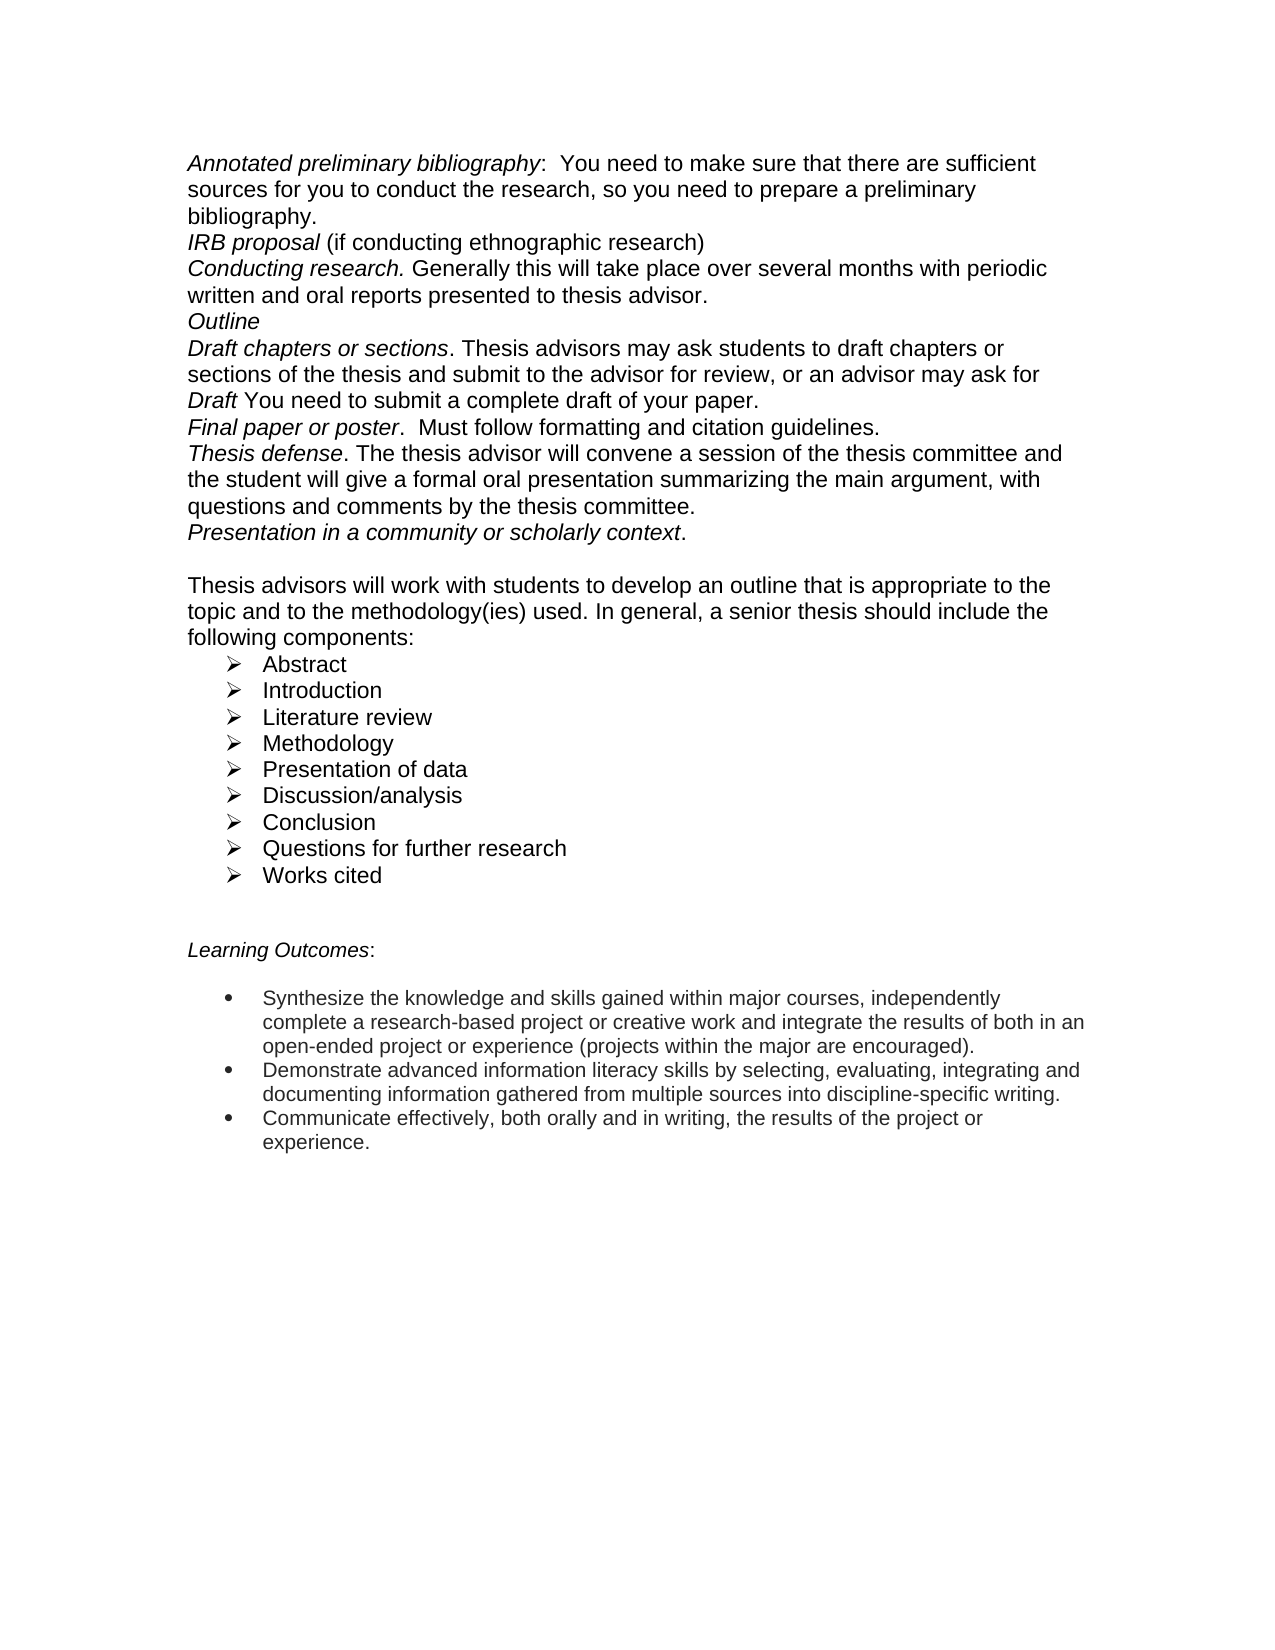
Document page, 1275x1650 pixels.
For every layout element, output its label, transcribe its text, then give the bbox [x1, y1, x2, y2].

text IRB proposal (if conducting ethnographic research) [187, 229, 1087, 255]
list Demonstrate advanced information literacy skills by selecting, evaluating, integrating and documenting information gathered from multiple sources into discipline-specific writing. [225, 1058, 1087, 1106]
text Annotated preliminary bibliography: You need to make sure that there are sufficient sources for you to conduct the research, so you need to prepare a preliminary bibliography. [187, 150, 1087, 229]
list Communicate effectively, both orally and in writing, the results of the project or experience. [225, 1106, 1087, 1154]
list Questions for further research [225, 835, 1087, 862]
text Learning Outcomes: [187, 938, 1087, 962]
list Introduction [225, 677, 1087, 703]
list Conclusion [225, 809, 1087, 835]
list Abstract [225, 651, 1087, 677]
text Draft chapters or sections. Thesis advisors may ask students to draft chapters or sections of the thesis and submit to the advisor for review, or an advisor may ask for [187, 334, 1087, 387]
text Thesis advisors will work with students to develop an outline that is appropriate to the topic and to the methodology(ies) used. In general, a senior thesis should include the following components: [187, 572, 1087, 651]
text Outline [187, 308, 1087, 334]
text Draft You need to submit a complete draft of your paper. [187, 387, 1087, 413]
list Works cited [225, 862, 1087, 888]
list Literature review [225, 703, 1087, 730]
list Methodology [225, 730, 1087, 756]
list Synthesize the knowledge and skills gained within major courses, independently complete a research-based project or creative work and integrate the results of both in an open-ended project or experience (projects within the major are encouraged). [225, 986, 1087, 1058]
text Presentation in a community or scholarly context. [187, 519, 1087, 545]
list Discussion/analysis [225, 782, 1087, 809]
text Conducting research. Generally this will take place over several months with periodic written and oral reports presented to thesis advisor. [187, 255, 1087, 308]
text Final paper or poster. Must follow formatting and citation guidelines. [187, 413, 1087, 440]
list Presentation of data [225, 756, 1087, 782]
text Thesis defense. The thesis advisor will convene a session of the thesis committee and the student will give a formal oral presentation summarizing the main argument, with questions and comments by the thesis committee. [187, 440, 1087, 519]
